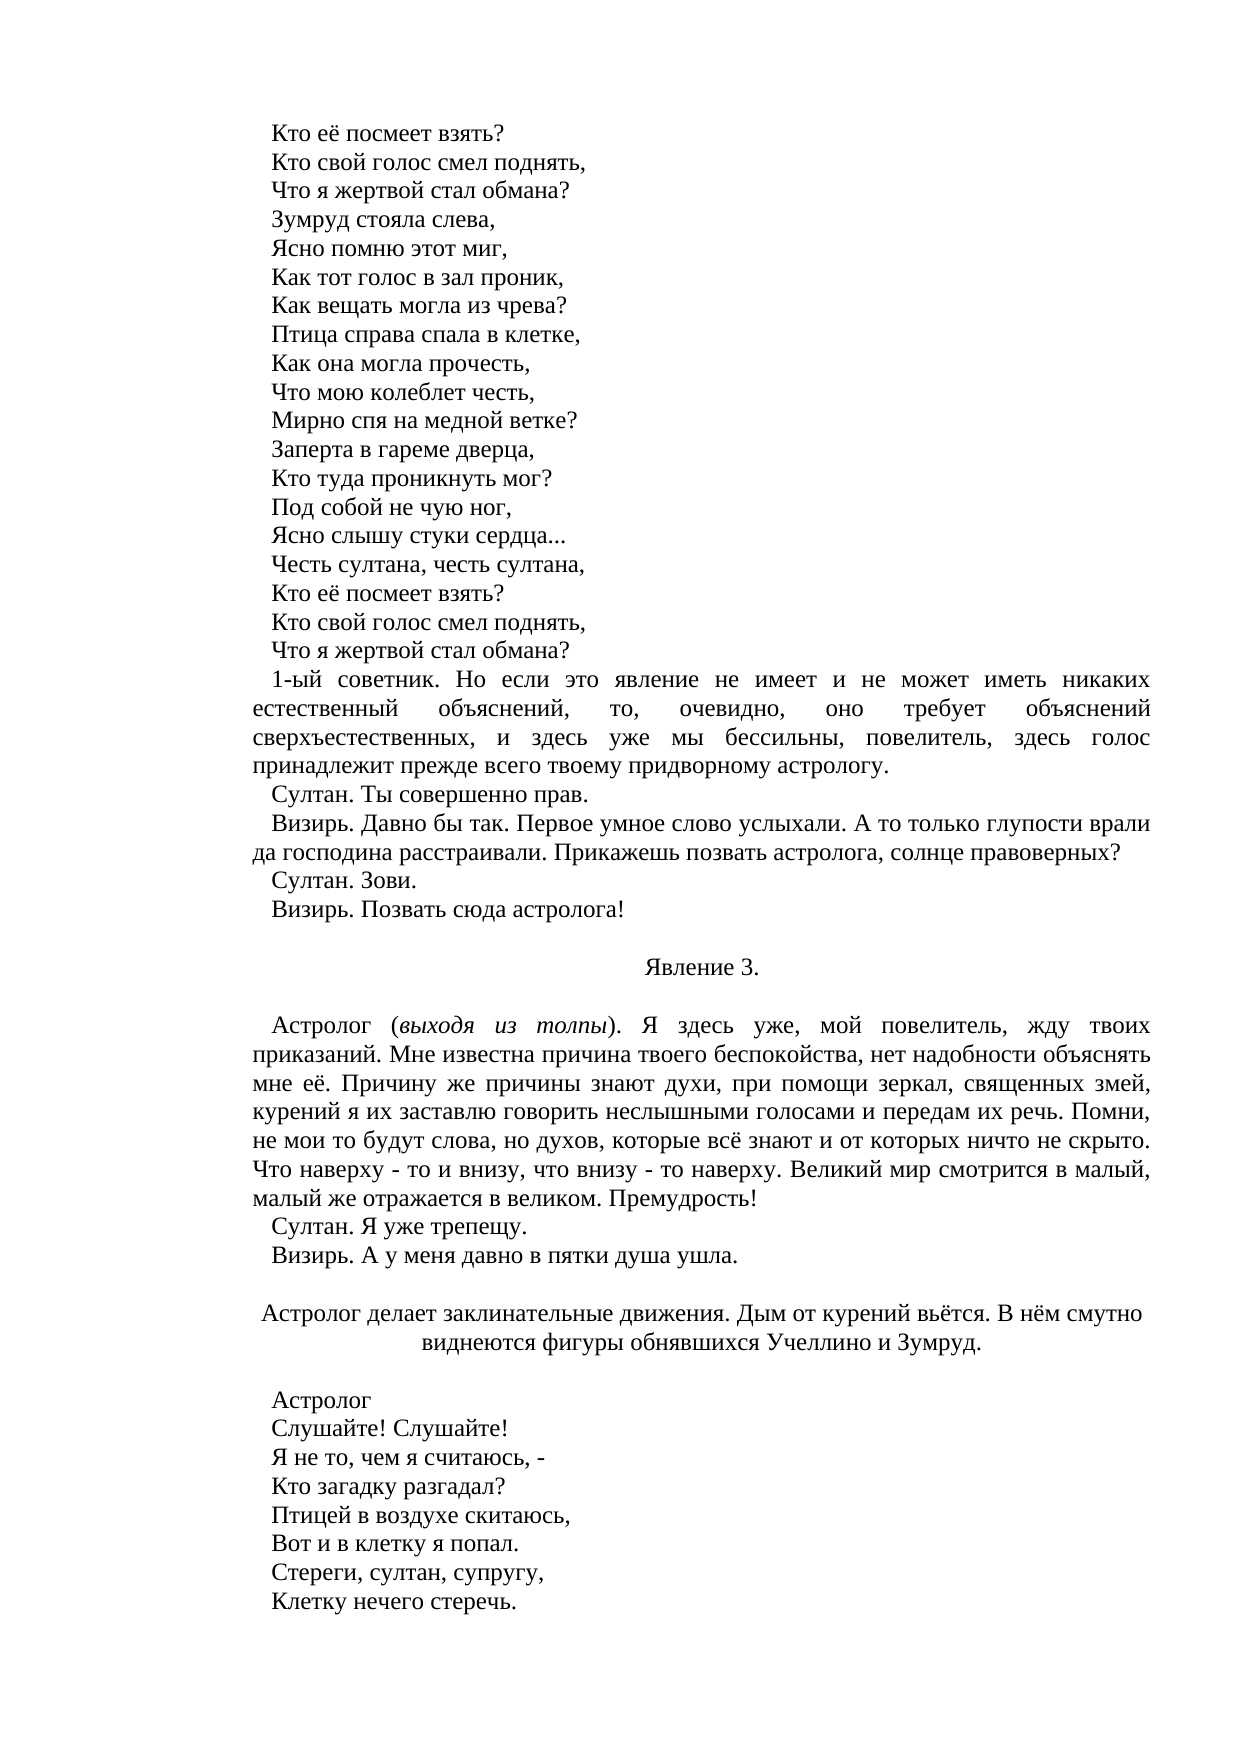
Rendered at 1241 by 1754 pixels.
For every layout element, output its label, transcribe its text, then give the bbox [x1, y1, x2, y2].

text Как вещать могла из чрева? [252, 291, 1152, 319]
text Как она могла прочесть, [252, 348, 1152, 377]
text Что я жертвой стал обмана? [252, 176, 1152, 204]
text Заперта в гареме дверца, [252, 434, 1152, 463]
text Мирно спя на медной ветке? [252, 406, 1152, 434]
text Под собой не чую ног, [252, 492, 1152, 521]
text Султан. Зови. [252, 866, 1152, 894]
text Стереги, султан, супругу, [252, 1557, 1152, 1586]
text Кто её посмеет взять? [252, 578, 1152, 607]
text Султан. Ты совершенно прав. [252, 779, 1152, 808]
text Я не то, чем я считаюсь, - [252, 1442, 1152, 1471]
text Кто свой голос смел поднять, [252, 147, 1152, 176]
text Кто её посмеет взять? [252, 118, 1152, 147]
text Ясно слышу стуки сердца... [252, 521, 1152, 549]
text Визирь. Позвать сюда астролога! [252, 894, 1152, 923]
text Слушайте! Слушайте! [252, 1413, 1152, 1442]
text Птица справа спала в клетке, [252, 319, 1152, 348]
text Астролог (выходя из толпы). Я здесь уже, мой повелитель, жду твоих приказаний. Мне известна причина твоего беспокойства, нет надобности объяснять мне её. Причину же причины знают духи, при помощи зеркал, священных змей, курений я их заставлю говорить неслышными голосами и передам их речь. Помни, не мои то будут слова, но духов, которые всё знают и от которых ничто не скрыто. Что наверху - то и внизу, что внизу - то наверху. Великий мир смотрится в малый, малый же отражается в великом. Премудрость! [252, 1010, 1152, 1211]
text Что я жертвой стал обмана? [252, 636, 1152, 664]
text Султан. Я уже трепещу. [252, 1211, 1152, 1240]
text Ясно помню этот миг, [252, 233, 1152, 262]
text Астролог делает заклинательные движения. Дым от курений вьётся. В нём смутно виднеются фигуры обнявшихся Учеллино и Зумруд. [252, 1298, 1152, 1356]
text Кто свой голос смел поднять, [252, 607, 1152, 636]
text Астролог [252, 1385, 1152, 1413]
text 1-ый советник. Но если это явление не имеет и не может иметь никаких естественный объяснений, то, очевидно, оно требует объяснений сверхъестественных, и здесь уже мы бессильны, повелитель, здесь голос принадлежит прежде всего твоему придворному астрологу. [252, 664, 1152, 779]
text Визирь. А у меня давно в пятки душа ушла. [252, 1240, 1152, 1269]
text Клетку нечего стеречь. [252, 1586, 1152, 1615]
text Как тот голос в зал проник, [252, 262, 1152, 291]
text Явление 3. [252, 952, 1152, 981]
text Зумруд стояла слева, [252, 204, 1152, 233]
text Кто загадку разгадал? [252, 1471, 1152, 1500]
text Птицей в воздухе скитаюсь, [252, 1500, 1152, 1528]
text Визирь. Давно бы так. Первое умное слово услыхали. А то только глупости врали да господина расстраивали. Прикажешь позвать астролога, солнце правоверных? [252, 808, 1152, 866]
text Что мою колеблет честь, [252, 377, 1152, 406]
text Вот и в клетку я попал. [252, 1528, 1152, 1557]
text Честь султана, честь султана, [252, 549, 1152, 578]
text Кто туда проникнуть мог? [252, 463, 1152, 492]
